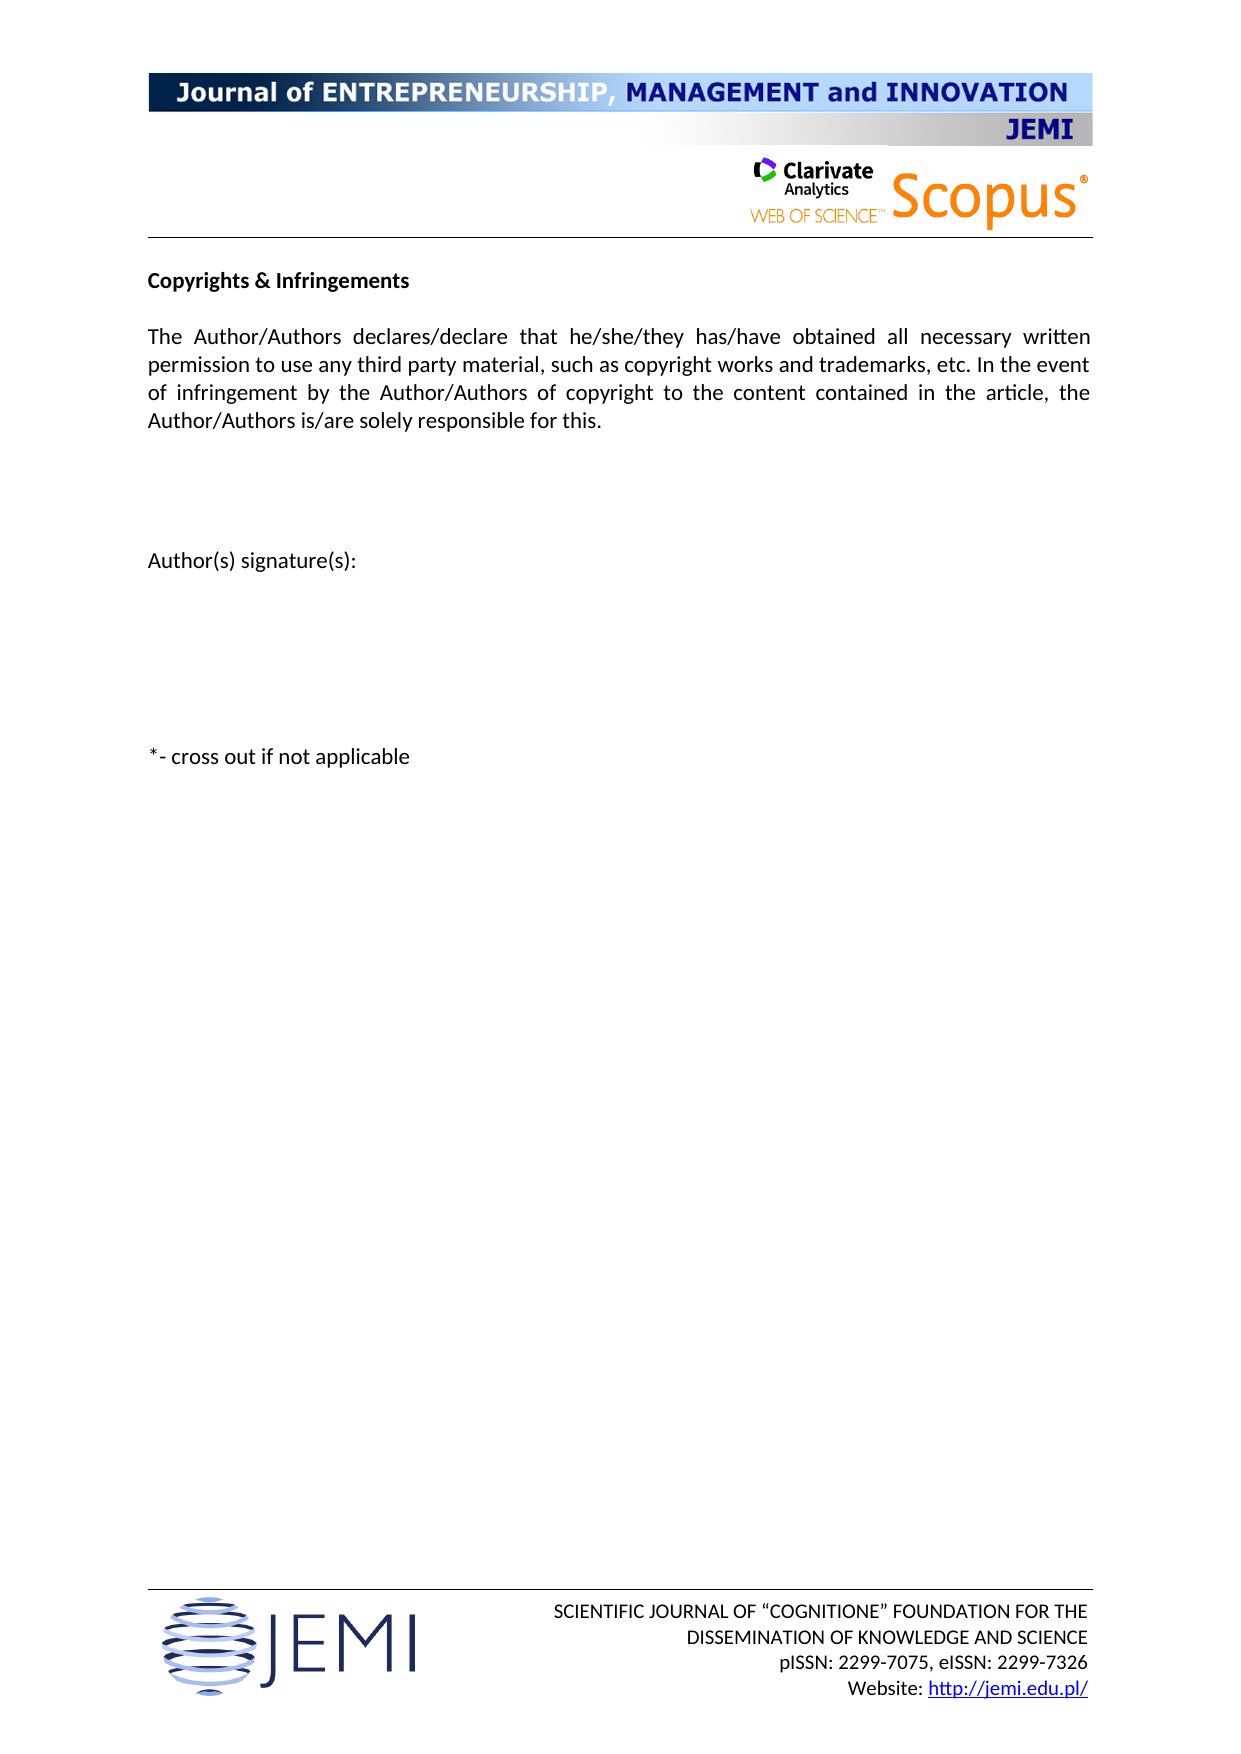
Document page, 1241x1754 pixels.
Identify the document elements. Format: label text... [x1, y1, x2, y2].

text The Author/Authors declares/declare that he/she/they has/have obtained all necessary written permission to use any third party material, such as copyright works and trademarks, etc. In the event of infringement by the Author/Authors of copyright to the content contained in the article, the Author/Authors is/are solely responsible for this. [148, 322, 1093, 434]
text Author(s) signature(s): [148, 546, 1093, 574]
text *- cross out if not applicable [148, 742, 1093, 770]
picture [147, 1590, 429, 1703]
picture [642, 145, 1093, 235]
text Copyrights & Infringements [148, 266, 1093, 294]
